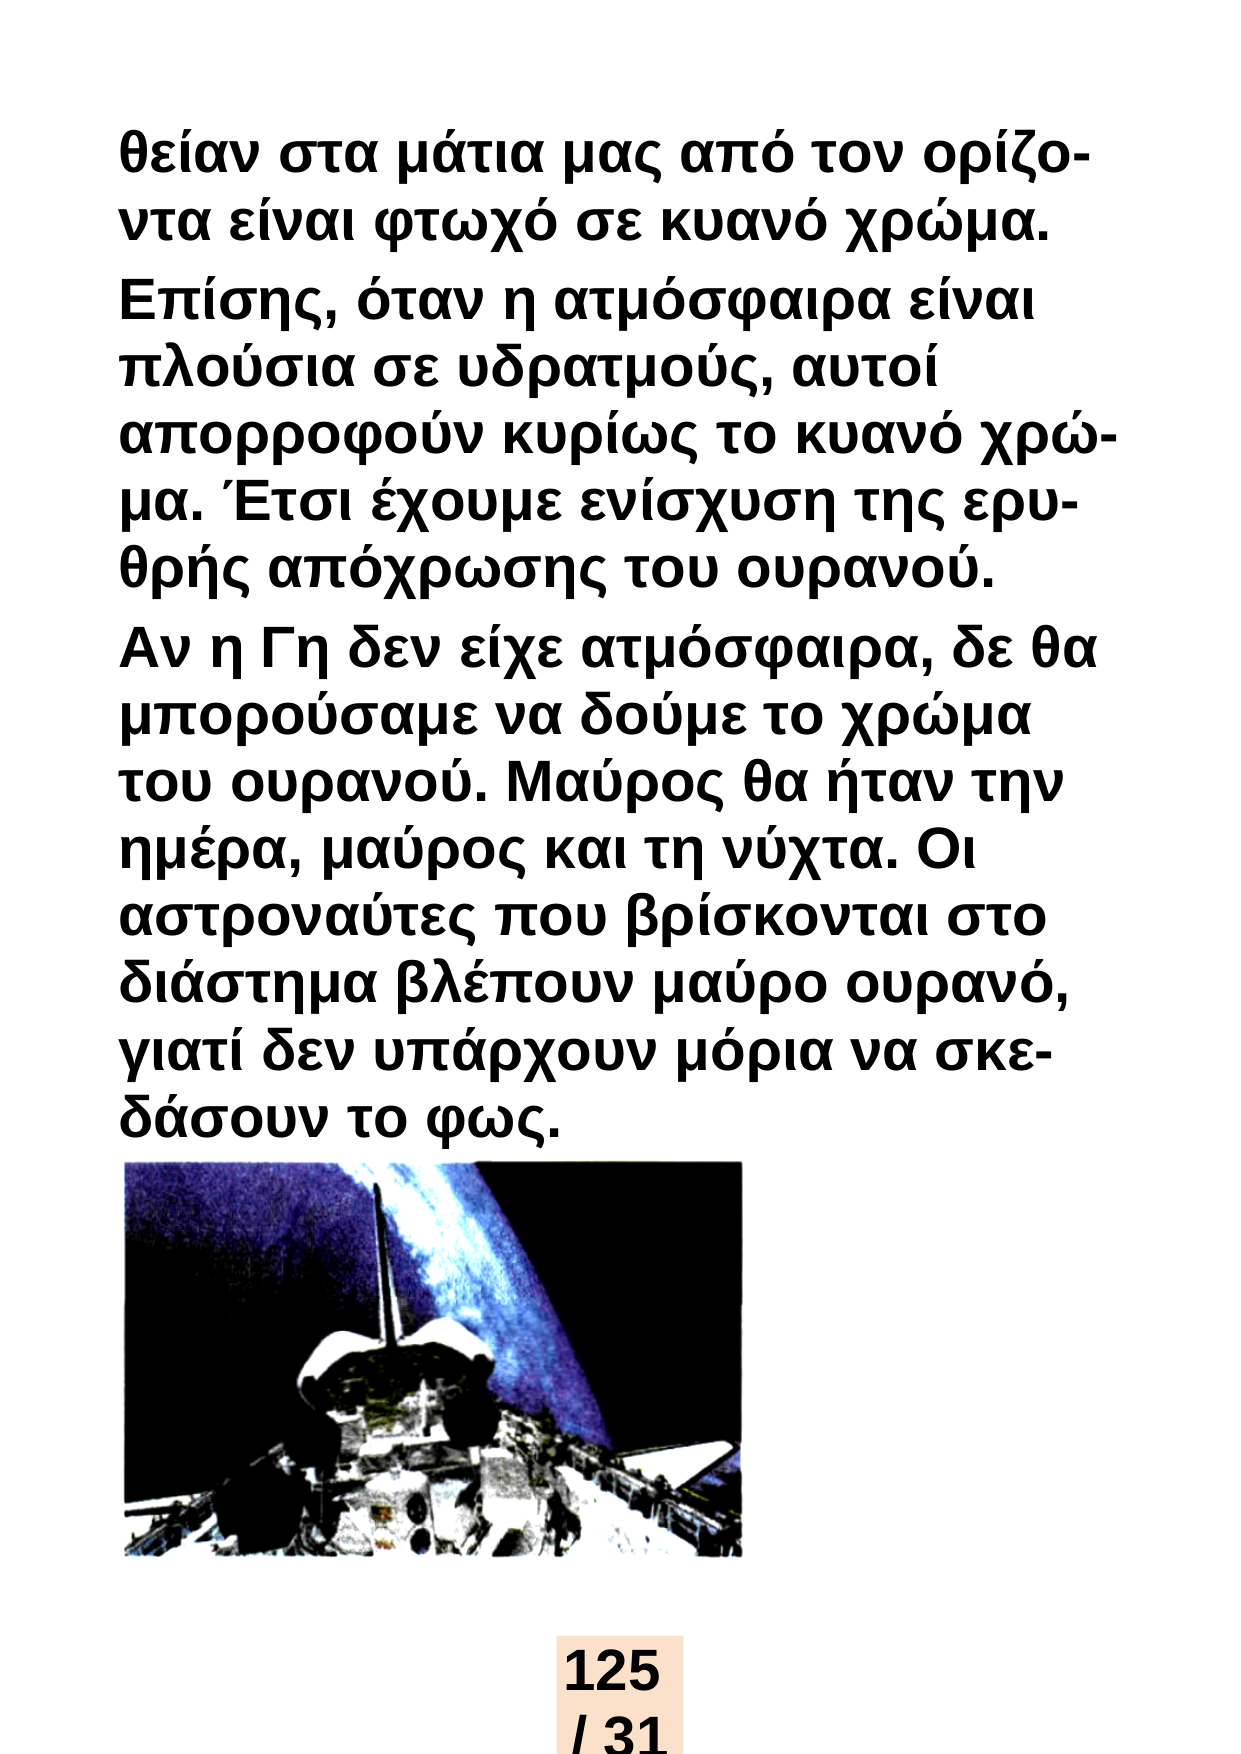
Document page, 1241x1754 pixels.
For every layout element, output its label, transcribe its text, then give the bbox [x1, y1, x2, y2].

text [118, 118, 1122, 252]
text Αν η Γη δεν είχε ατμόσφαιρα, δε θα μπορούσαμε να δούμε το χρώμα του ουρανού. Μαύρος θα ήταν την ημέρα, μαύρος και τη νύχτα. Οι αστροναύτες που βρίσκονται στο διάστημα βλέπουν μαύρο ουρανό, γιατί δεν υπάρχουν μόρια να σκε-δάσουν το φως. [118, 613, 1122, 1149]
text Επίσης, όταν η ατμόσφαιρα είναι πλούσια σε υδρατμούς, αυτοί απορροφούν κυρίως το κυανό χρώ-μα. Έτσι έχουμε ενίσχυση της ερυ-θρής απόχρωσης του ουρανού. [118, 265, 1122, 600]
